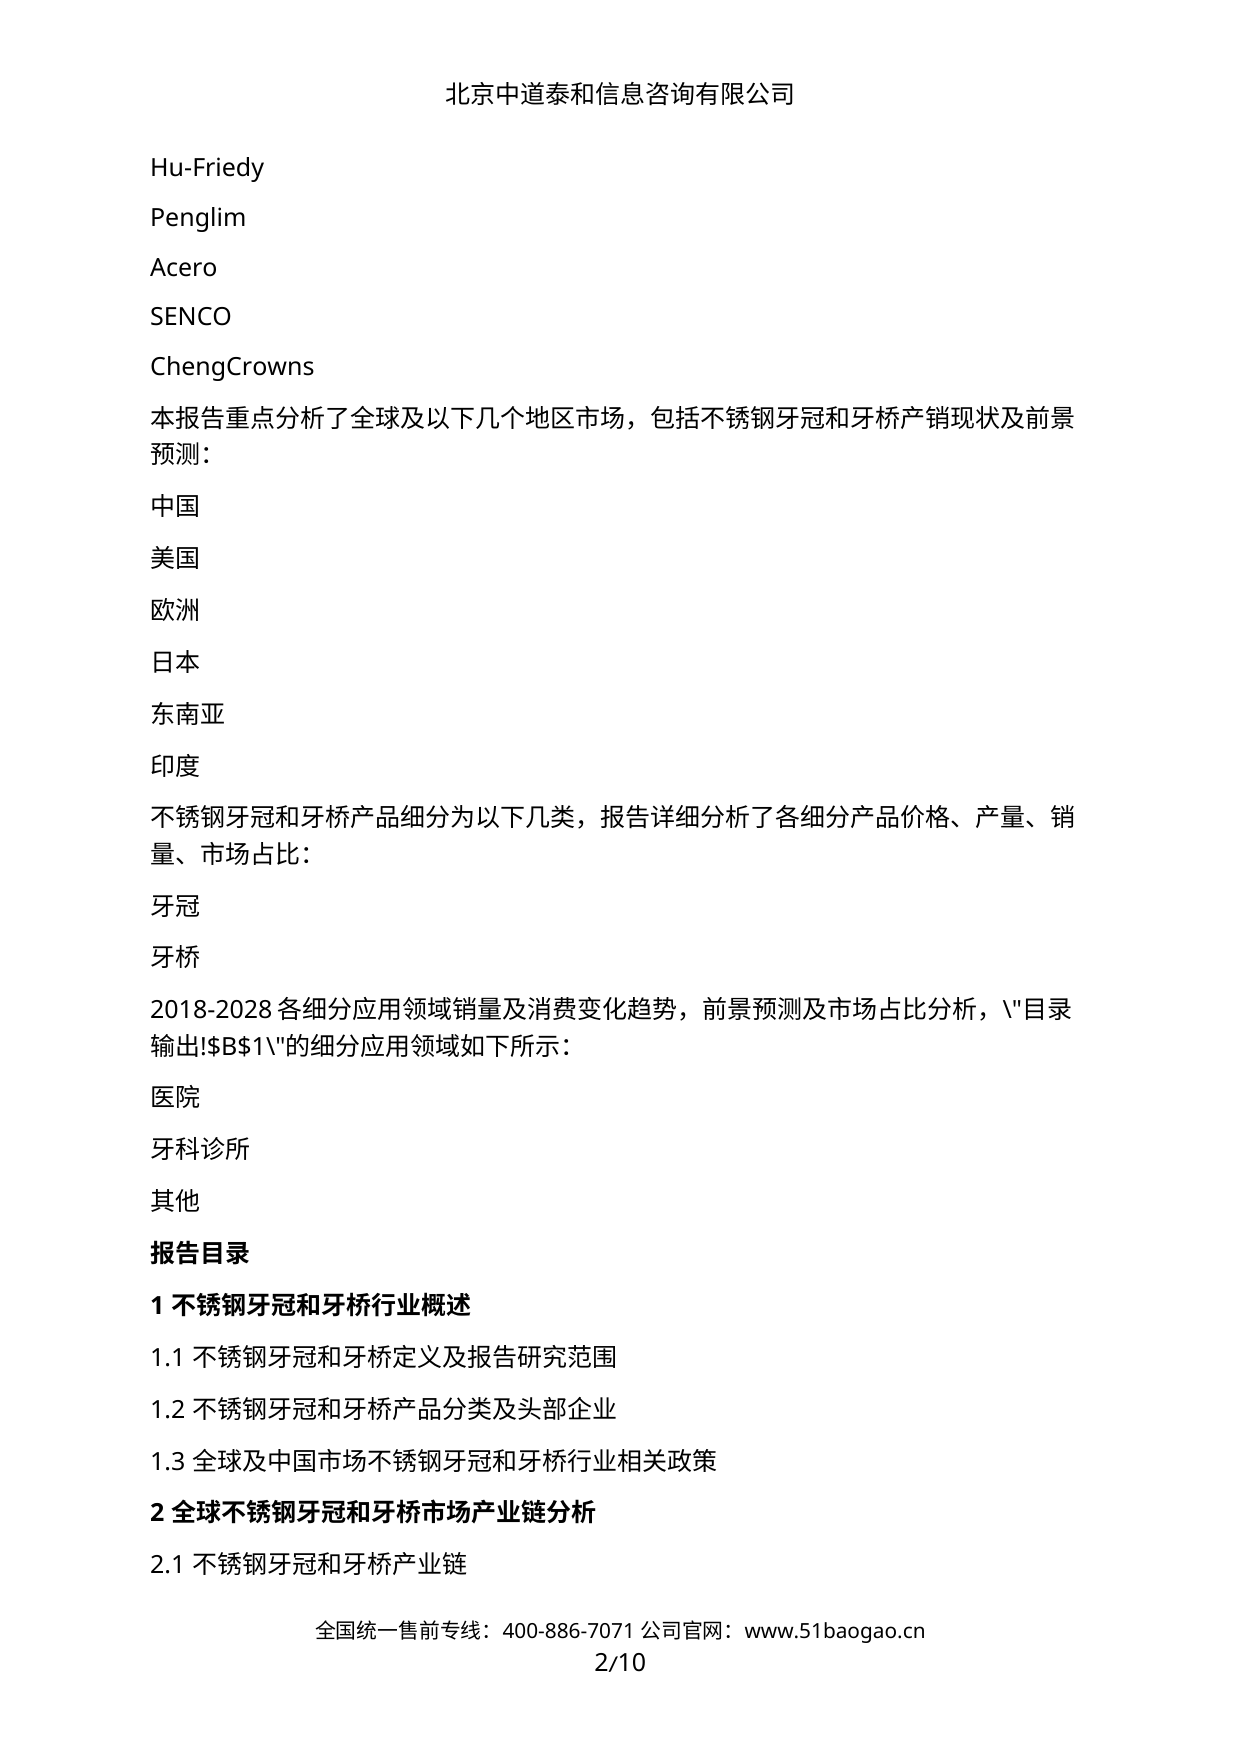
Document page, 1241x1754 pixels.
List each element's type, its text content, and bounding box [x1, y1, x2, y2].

text 牙冠 [150, 886, 1090, 922]
text ChengCrowns [150, 349, 1090, 383]
text Penglim [150, 200, 1090, 234]
text 日本 [150, 642, 1090, 678]
text 1.3 全球及中国市场不锈钢牙冠和牙桥行业相关政策 [150, 1441, 1090, 1477]
text 本报告重点分析了全球及以下几个地区市场，包括不锈钢牙冠和牙桥产销现状及前景预测： [150, 398, 1090, 471]
text 1 不锈钢牙冠和牙桥行业概述 [150, 1285, 1090, 1322]
text 1.1 不锈钢牙冠和牙桥定义及报告研究范围 [150, 1337, 1090, 1373]
text 欧洲 [150, 590, 1090, 627]
text 其他 [150, 1182, 1090, 1218]
text 牙桥 [150, 938, 1090, 974]
text SENCO [150, 299, 1090, 333]
text 2 全球不锈钢牙冠和牙桥市场产业链分析 [150, 1493, 1090, 1529]
text Hu-Friedy [150, 150, 1090, 184]
text 2018-2028各细分应用领域销量及消费变化趋势，前景预测及市场占比分析，\"目录输出!$B$1\"的细分应用领域如下所示： [150, 990, 1090, 1062]
text 1.2 不锈钢牙冠和牙桥产品分类及头部企业 [150, 1389, 1090, 1425]
text Acero [150, 249, 1090, 283]
text 中国 [150, 487, 1090, 523]
text 印度 [150, 746, 1090, 782]
text 不锈钢牙冠和牙桥产品细分为以下几类，报告详细分析了各细分产品价格、产量、销量、市场占比： [150, 798, 1090, 870]
text 2.1 不锈钢牙冠和牙桥产业链 [150, 1545, 1090, 1581]
text 报告目录 [150, 1233, 1090, 1270]
text 东南亚 [150, 694, 1090, 730]
text 医院 [150, 1078, 1090, 1114]
text 牙科诊所 [150, 1130, 1090, 1166]
text 美国 [150, 538, 1090, 575]
